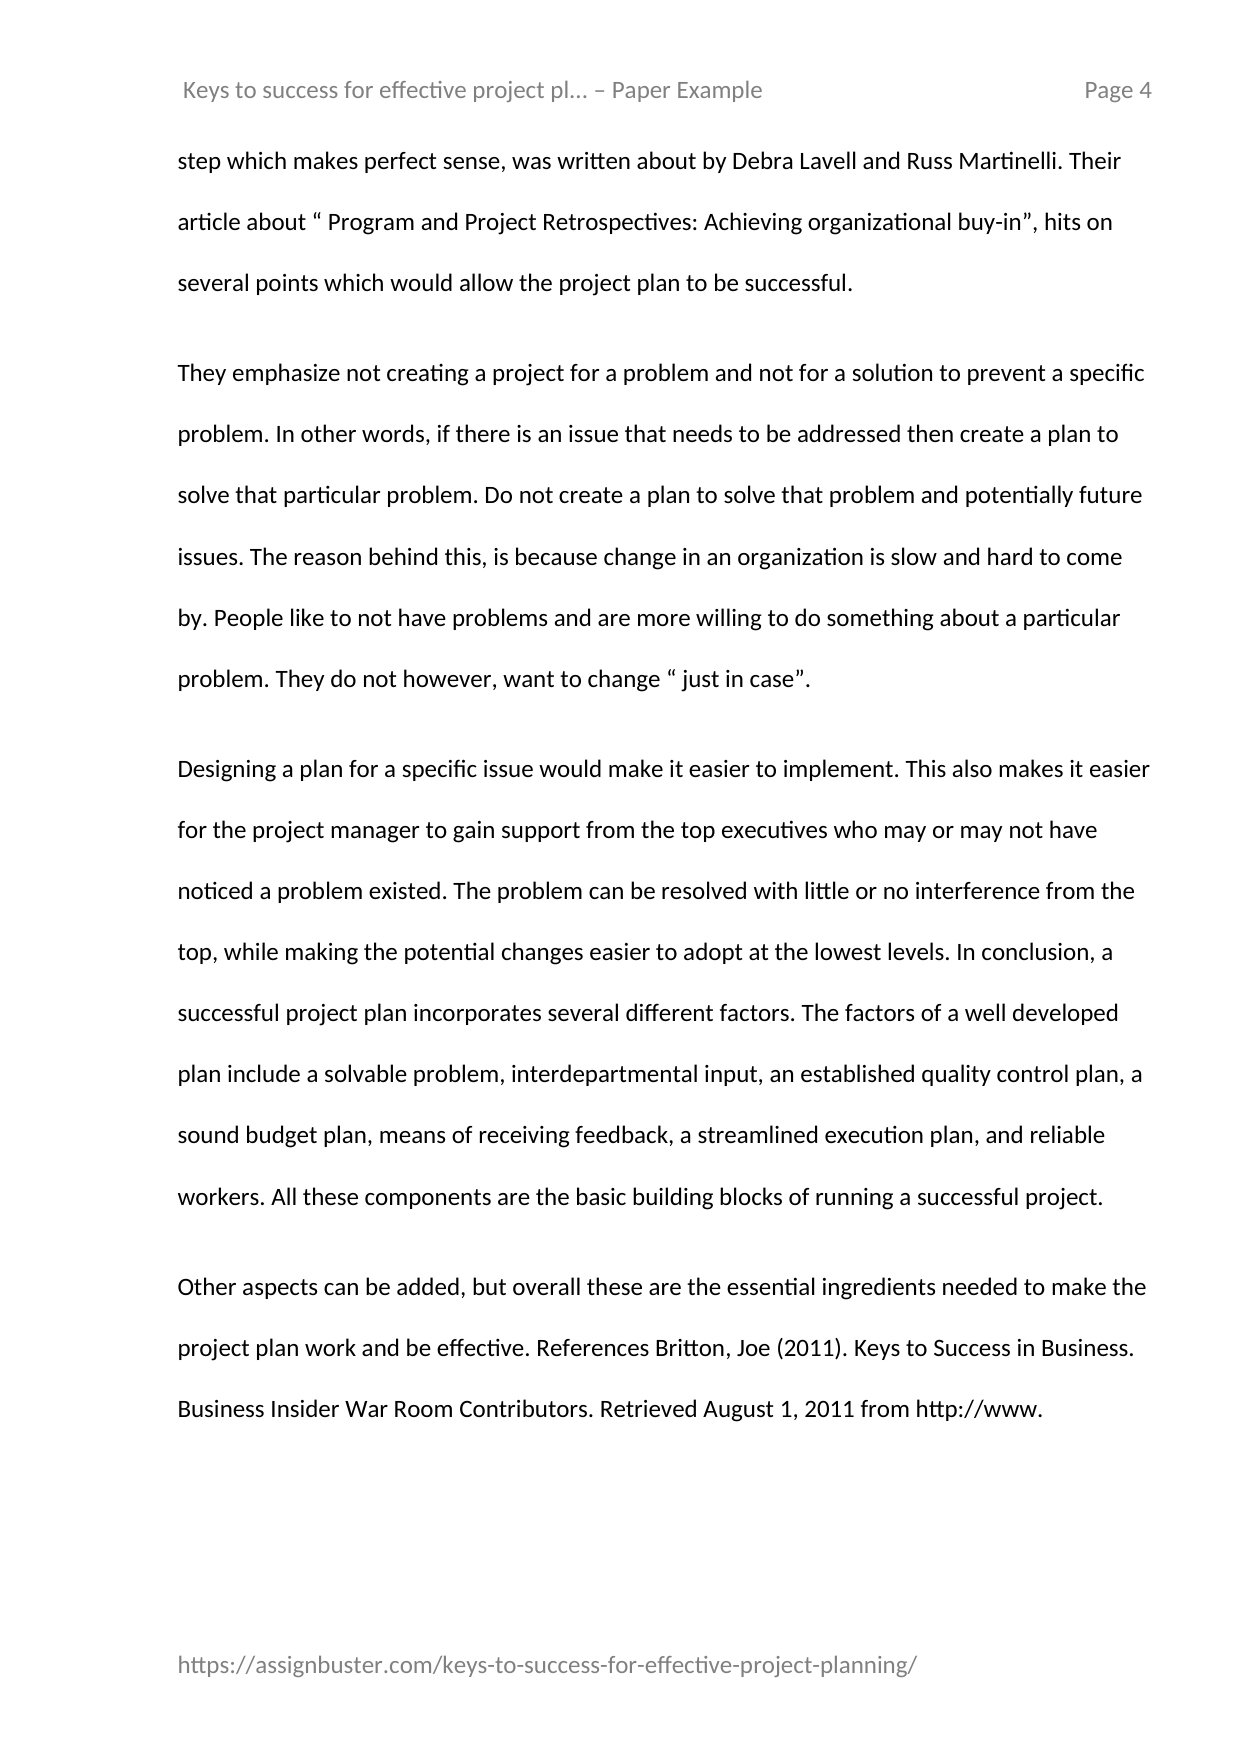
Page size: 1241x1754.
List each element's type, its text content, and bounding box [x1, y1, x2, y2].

text They emphasize not creating a project for a problem and not for a solution to prevent a specific problem. In other words, if there is an issue that needs to be addressed then create a plan to solve that particular problem. Do not create a plan to solve that problem and potentially future issues. The reason behind this, is because change in an organization is slow and hard to come by. People like to not have problems and are more willing to do something about a particular problem. They do not however, want to change “ just in case”. [177, 358, 1152, 693]
text Designing a plan for a specific issue would make it easier to implement. This also makes it easier for the project manager to gain support from the top executives who may or may not have noticed a problem existed. The problem can be resolved with little or no interference from the top, while making the potential changes easier to adopt at the lowest levels. In conclusion, a successful project plan incorporates several different factors. The factors of a well developed plan include a solvable problem, interdepartmental input, an established quality control plan, a sound budget plan, means of receiving feedback, a streamlined execution plan, and reliable workers. All these components are the basic building blocks of running a successful project. [177, 753, 1152, 1211]
text Other aspects can be added, but overall these are the essential ingredients needed to make the project plan work and be effective. References Britton, Joe (2011). Keys to Success in Business. Business Insider War Room Contributors. Retrieved August 1, 2011 from http://www. [177, 1271, 1152, 1424]
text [177, 145, 1152, 298]
